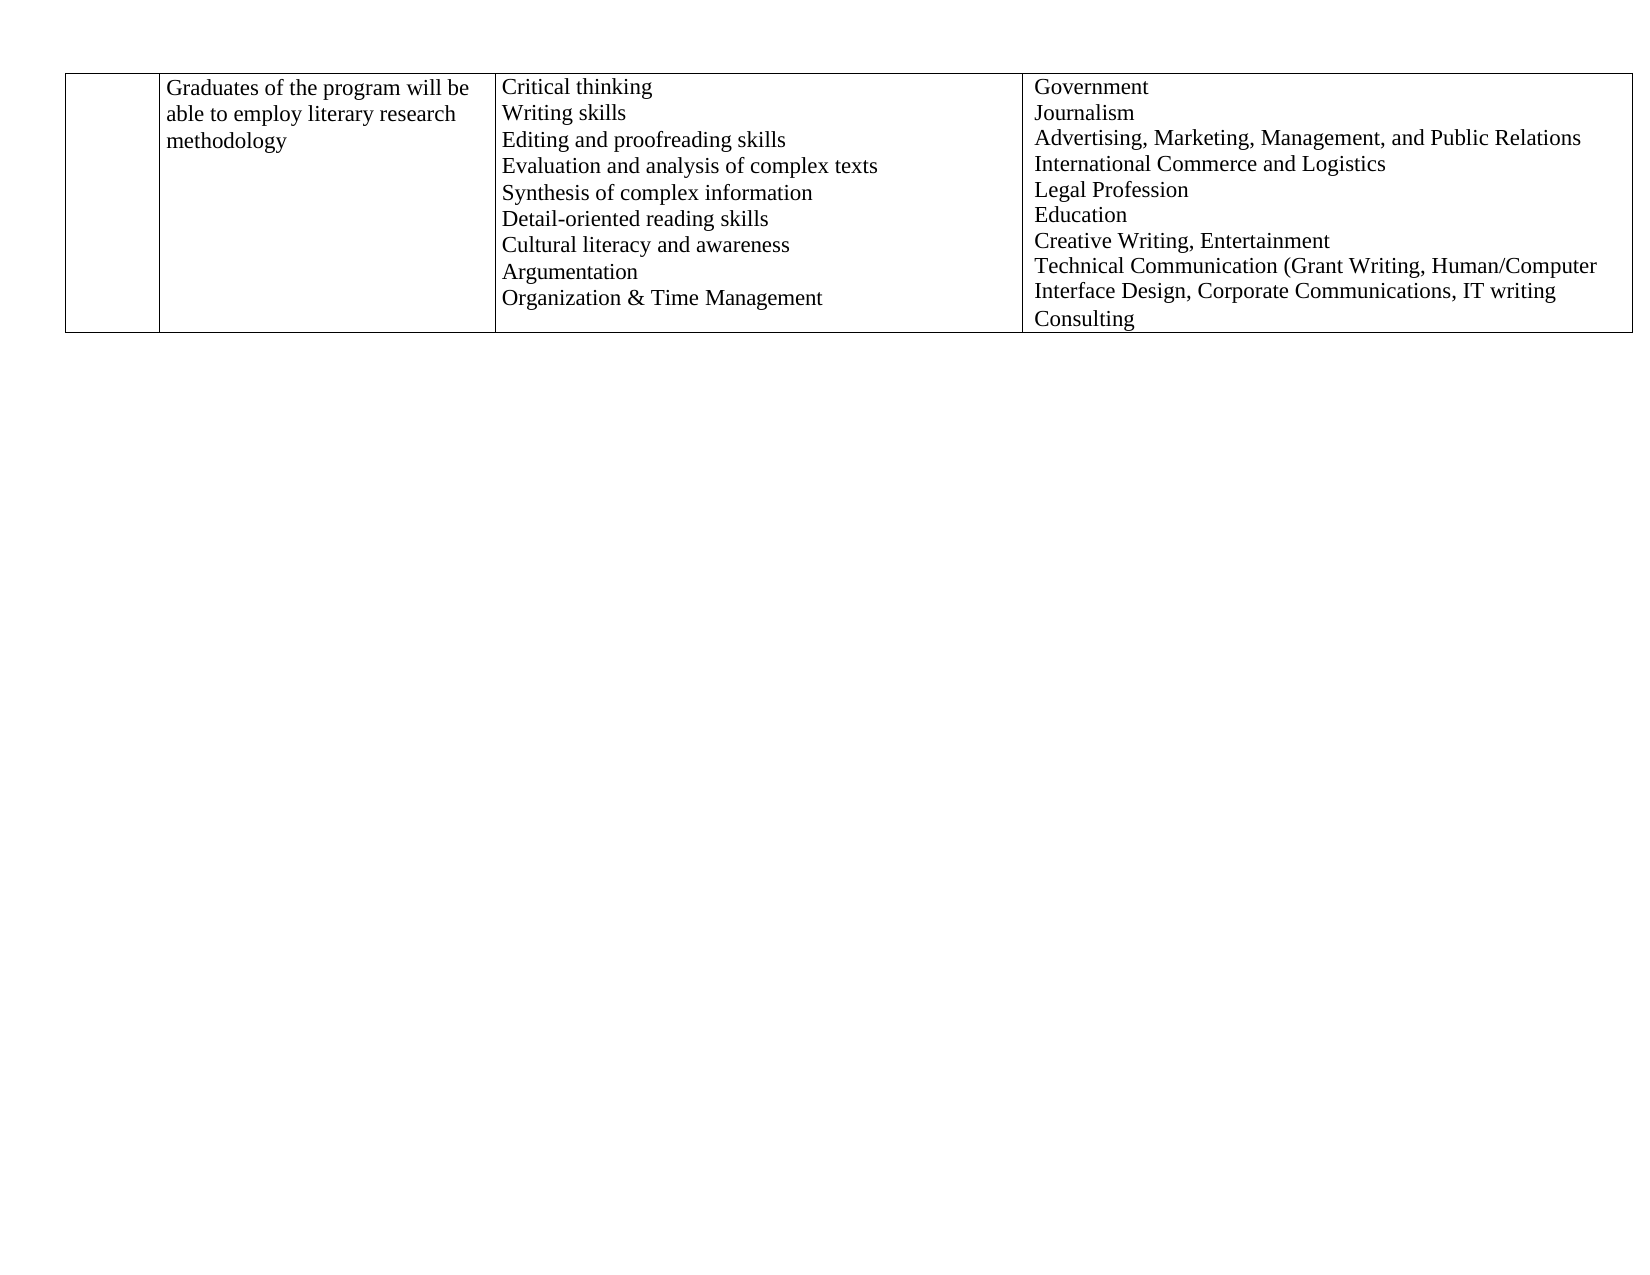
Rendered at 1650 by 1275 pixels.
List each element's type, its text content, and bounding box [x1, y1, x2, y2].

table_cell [496, 74, 1022, 332]
table_cell [66, 74, 159, 332]
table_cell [1023, 74, 1632, 332]
table_cell Graduates of the program will be able to employ literary research methodology [160, 74, 495, 332]
